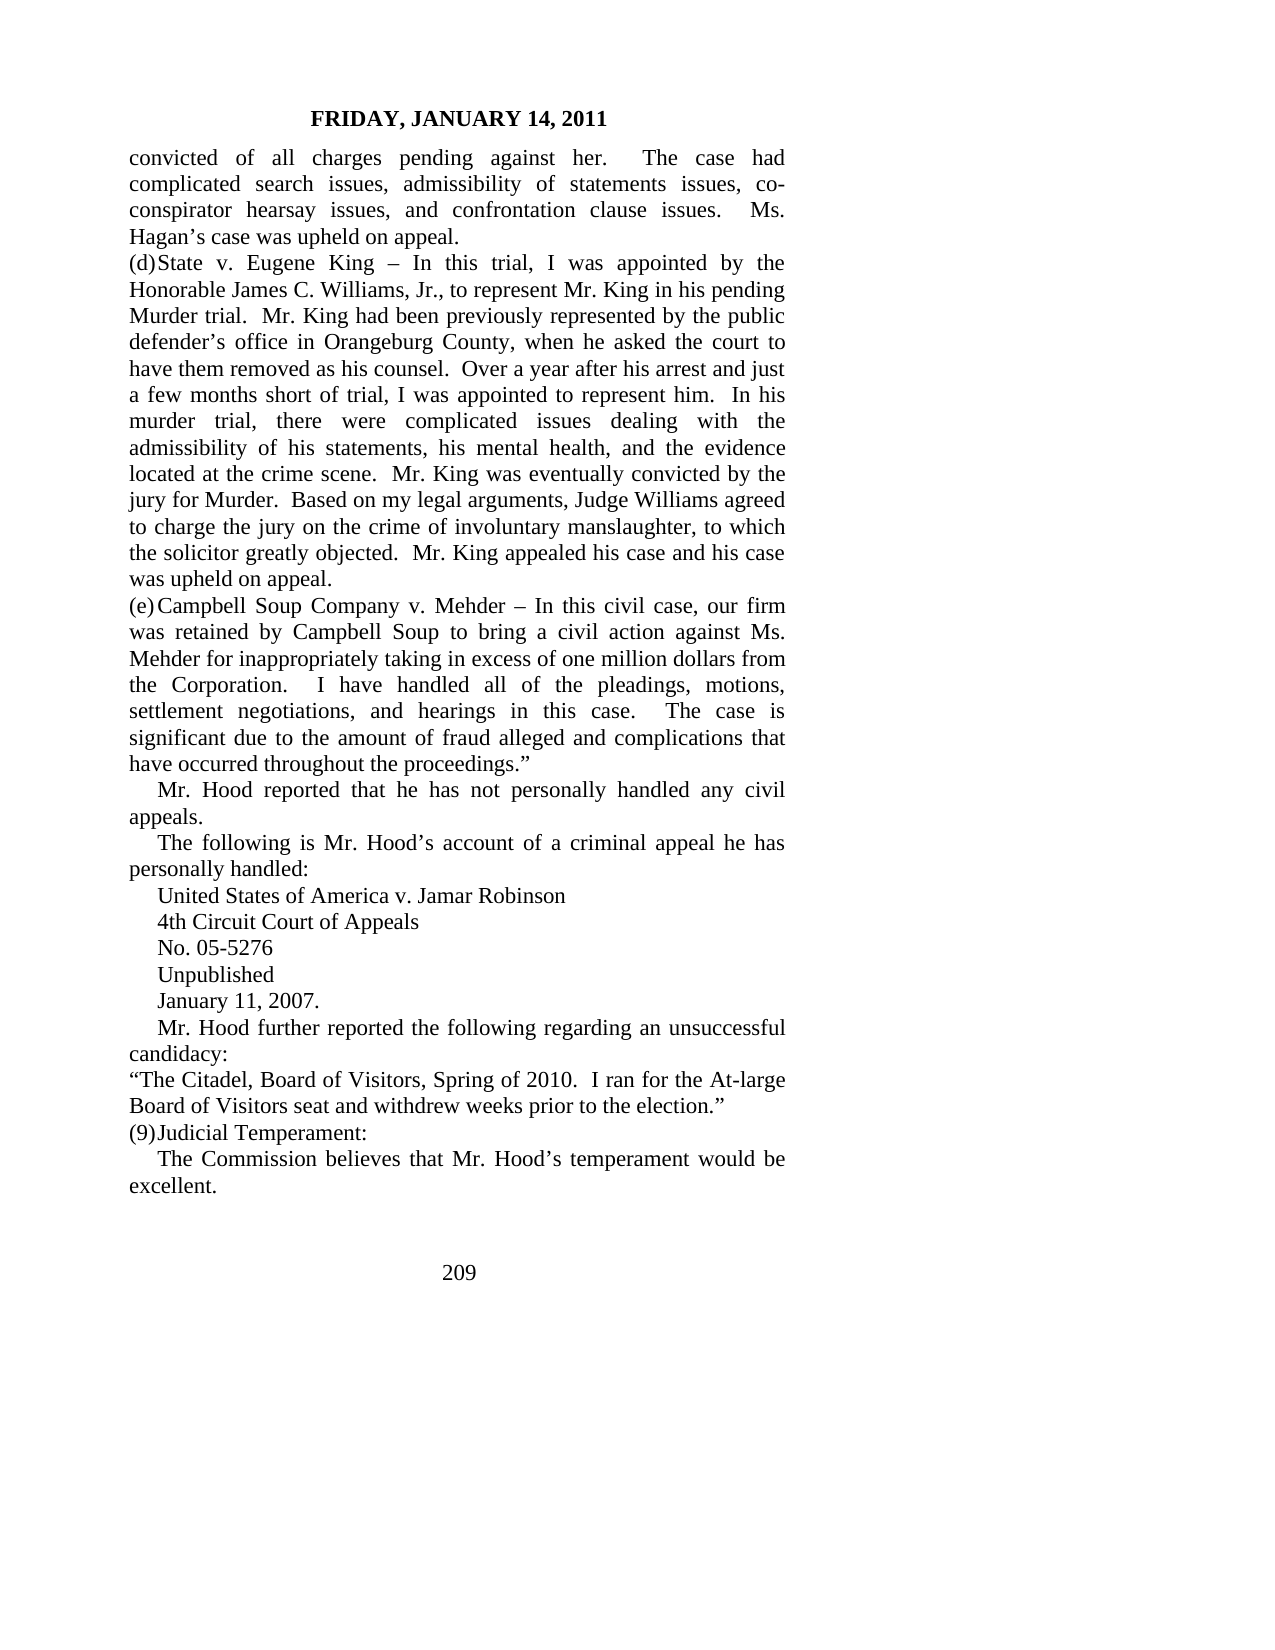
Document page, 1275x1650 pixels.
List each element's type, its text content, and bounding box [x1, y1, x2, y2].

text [129, 144, 787, 249]
text The following is Mr. Hood’s account of a criminal appeal he has personally handled: [129, 829, 787, 882]
text Unpublished [129, 961, 787, 987]
text United States of America v. Jamar Robinson [129, 882, 787, 908]
text (9) Judicial Temperament: [129, 1119, 787, 1145]
text (d) State v. Eugene King – In this trial, I was appointed by the Honorable James C. Williams, Jr., to represent Mr. King in his pending Murder trial. Mr. King had been previously represented by the public defender’s office in Orangeburg County, when he asked the court to have them removed as his counsel. Over a year after his arrest and just a few months short of trial, I was appointed to represent him. In his murder trial, there were complicated issues dealing with the admissibility of his statements, his mental health, and the evidence located at the crime scene. Mr. King was eventually convicted by the jury for Murder. Based on my legal arguments, Judge Williams agreed to charge the jury on the crime of involuntary manslaughter, to which the solicitor greatly objected. Mr. King appealed his case and his case was upheld on appeal. [129, 249, 787, 592]
text January 11, 2007. [129, 987, 787, 1013]
text Mr. Hood further reported the following regarding an unsuccessful candidacy: [129, 1013, 787, 1066]
text “The Citadel, Board of Visitors, Spring of 2010. I ran for the At-large Board of Visitors seat and withdrew weeks prior to the election.” [129, 1066, 787, 1119]
text (e) Campbell Soup Company v. Mehder – In this civil case, our firm was retained by Campbell Soup to bring a civil action against Ms. Mehder for inappropriately taking in excess of one million dollars from the Corporation. I have handled all of the pleadings, motions, settlement negotiations, and hearings in this case. The case is significant due to the amount of fraud alleged and complications that have occurred throughout the proceedings.” [129, 592, 787, 776]
text Mr. Hood reported that he has not personally handled any civil appeals. [129, 776, 787, 829]
text The Commission believes that Mr. Hood’s temperament would be excellent. [129, 1145, 787, 1198]
text 4th Circuit Court of Appeals [129, 908, 787, 934]
text No. 05-5276 [129, 934, 787, 961]
